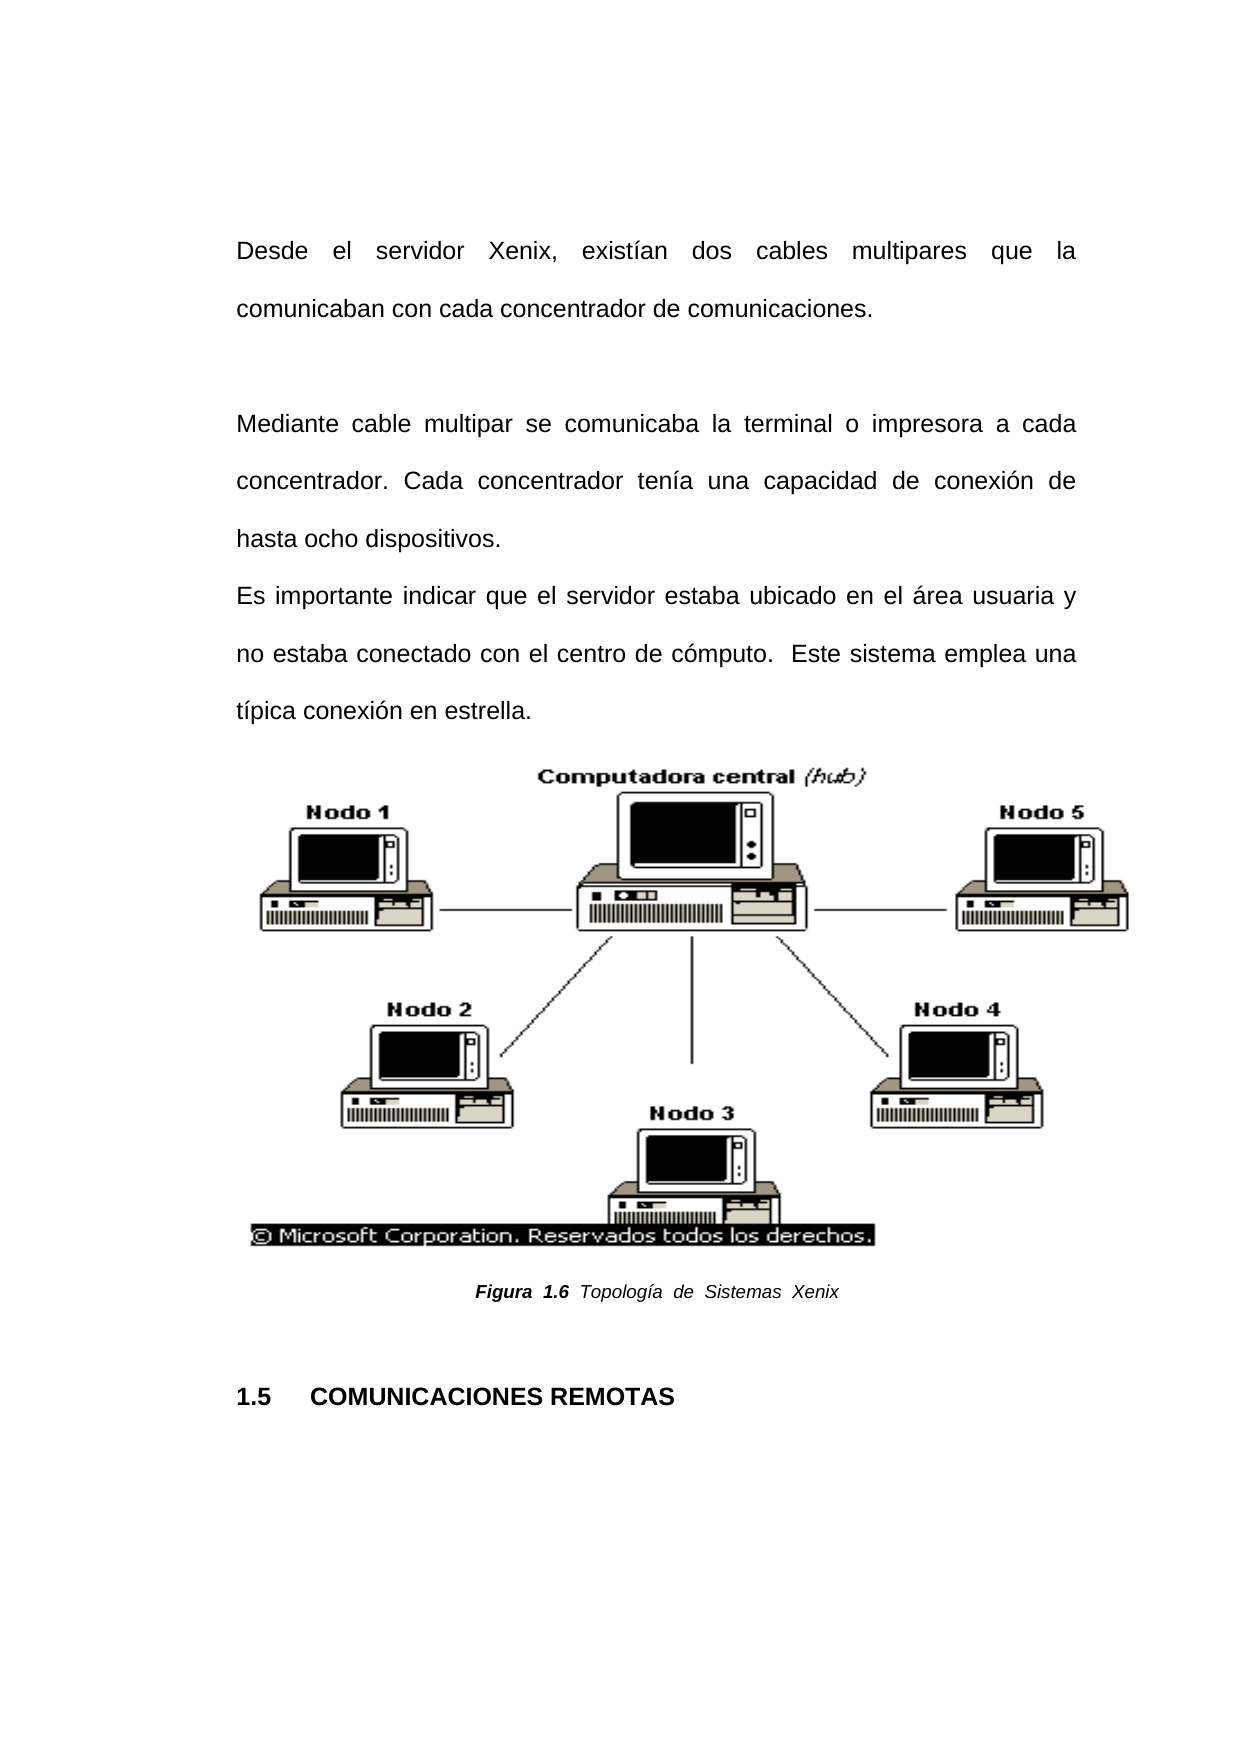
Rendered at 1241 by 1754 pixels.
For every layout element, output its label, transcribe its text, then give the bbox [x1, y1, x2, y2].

text Desde el servidor Xenix, existían dos cables multipares que la comunicaban con cada concentrador de comunicaciones. [236, 236, 1078, 322]
text Es importante indicar que el servidor estaba ubicado en el área usuaria y no estaba conectado con el centro de cómputo. Este sistema emplea una típica conexión en estrella. [236, 581, 1078, 725]
picture [236, 753, 1156, 1253]
text 1.5 COMUNICACIONES REMOTAS [236, 1382, 1078, 1410]
text Mediante cable multipar se comunicaba la terminal o impresora a cada concentrador. Cada concentrador tenía una capacidad de conexión de hasta ocho dispositivos. [236, 409, 1078, 552]
text Figura 1.6 Topología de Sistemas Xenix [236, 1281, 1078, 1302]
